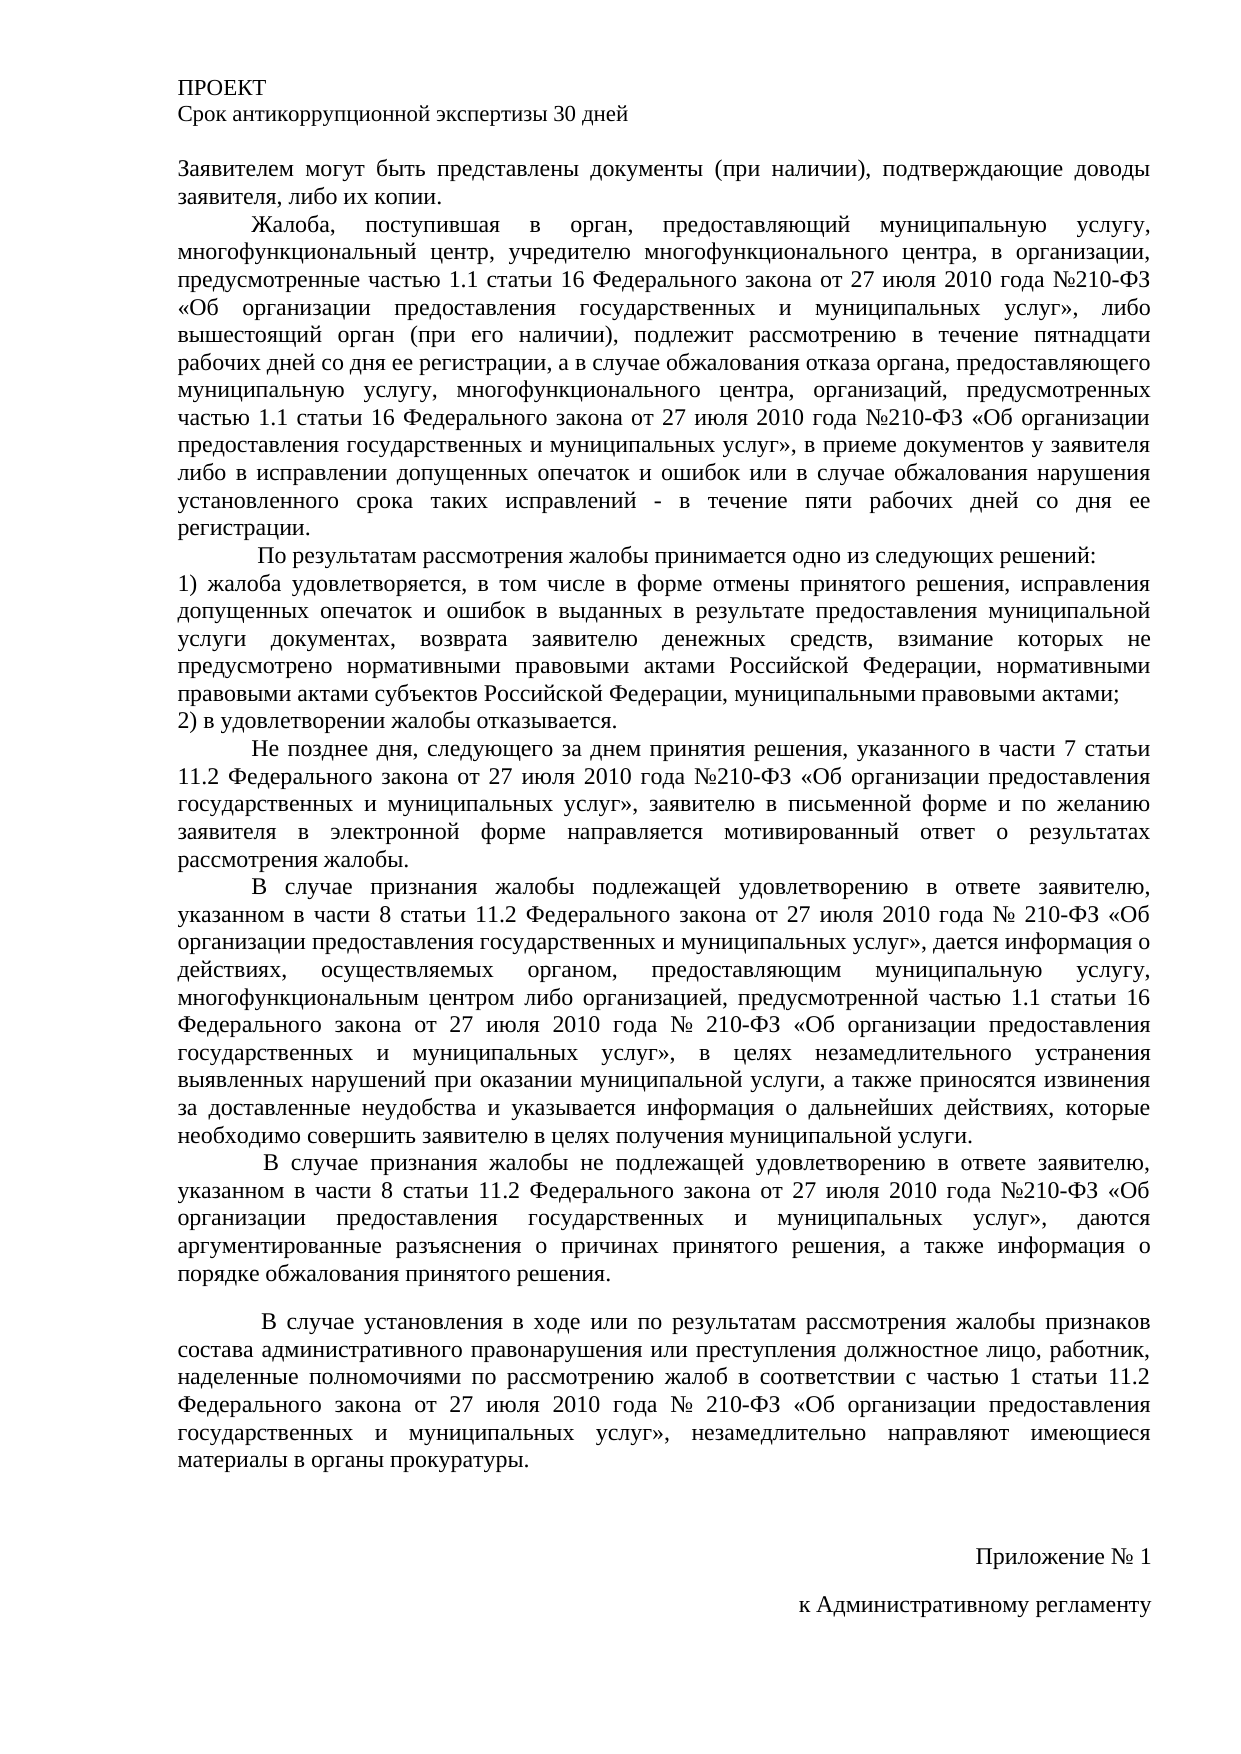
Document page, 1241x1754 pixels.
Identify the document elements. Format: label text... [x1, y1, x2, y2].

text 1) жалоба удовлетворяется, в том числе в форме отмены принятого решения, исправления допущенных опечаток и ошибок в выданных в результате предоставления муниципальной услуги документах, возврата заявителю денежных средств, взимание которых не предусмотрено нормативными правовыми актами Российской Федерации, нормативными правовыми актами субъектов Российской Федерации, муниципальными правовыми актами; [177, 568, 1152, 707]
text В случае признания жалобы не подлежащей удовлетворению в ответе заявителю, указанном в части 8 статьи 11.2 Федерального закона от 27 июля 2010 года №210-ФЗ «Об организации предоставления государственных и муниципальных услуг», даются аргументированные разъяснения о причинах принятого решения, а также информация о порядке обжалования принятого решения. [177, 1148, 1152, 1286]
text В случае признания жалобы подлежащей удовлетворению в ответе заявителю, указанном в части 8 статьи 11.2 Федерального закона от 27 июля 2010 года № 210-ФЗ «Об организации предоставления государственных и муниципальных услуг», дается информация о действиях, осуществляемых органом, предоставляющим муниципальную услугу, многофункциональным центром либо организацией, предусмотренной частью 1.1 статьи 16 Федерального закона от 27 июля 2010 года № 210-ФЗ «Об организации предоставления государственных и муниципальных услуг», в целях незамедлительного устранения выявленных нарушений при оказании муниципальной услуги, а также приносятся извинения за доставленные неудобства и указывается информация о дальнейших действиях, которые необходимо совершить заявителю в целях получения муниципальной услуги. [177, 872, 1152, 1148]
text Не позднее дня, следующего за днем принятия решения, указанного в части 7 статьи 11.2 Федерального закона от 27 июля 2010 года №210-ФЗ «Об организации предоставления государственных и муниципальных услуг», заявителю в письменной форме и по желанию заявителя в электронной форме направляется мотивированный ответ о результатах рассмотрения жалобы. [177, 734, 1152, 872]
text В случае установления в ходе или по результатам рассмотрения жалобы признаков состава административного правонарушения или преступления должностное лицо, работник, наделенные полномочиями по рассмотрению жалоб в соответствии с частью 1 статьи 11.2 Федерального закона от 27 июля 2010 года № 210-ФЗ «Об организации предоставления государственных и муниципальных услуг», незамедлительно направляют имеющиеся материалы в органы прокуратуры. [177, 1307, 1152, 1473]
text 2) в удовлетворении жалобы отказывается. [177, 707, 1152, 734]
text Жалоба, поступившая в орган, предоставляющий муниципальную услугу, многофункциональный центр, учредителю многофункционального центра, в организации, предусмотренные частью 1.1 статьи 16 Федерального закона от 27 июля 2010 года №210-ФЗ «Об организации предоставления государственных и муниципальных услуг», либо вышестоящий орган (при его наличии), подлежит рассмотрению в течение пятнадцати рабочих дней со дня ее регистрации, а в случае обжалования отказа органа, предоставляющего муниципальную услугу, многофункционального центра, организаций, предусмотренных частью 1.1 статьи 16 Федерального закона от 27 июля 2010 года №210-ФЗ «Об организации предоставления государственных и муниципальных услуг», в приеме документов у заявителя либо в исправлении допущенных опечаток и ошибок или в случае обжалования нарушения установленного срока таких исправлений - в течение пяти рабочих дней со дня ее регистрации. [177, 210, 1152, 541]
text Приложение № 1 [177, 1542, 1152, 1569]
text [177, 154, 1152, 210]
text По результатам рассмотрения жалобы принимается одно из следующих решений: [177, 541, 1152, 568]
text к Административному регламенту [177, 1590, 1152, 1618]
